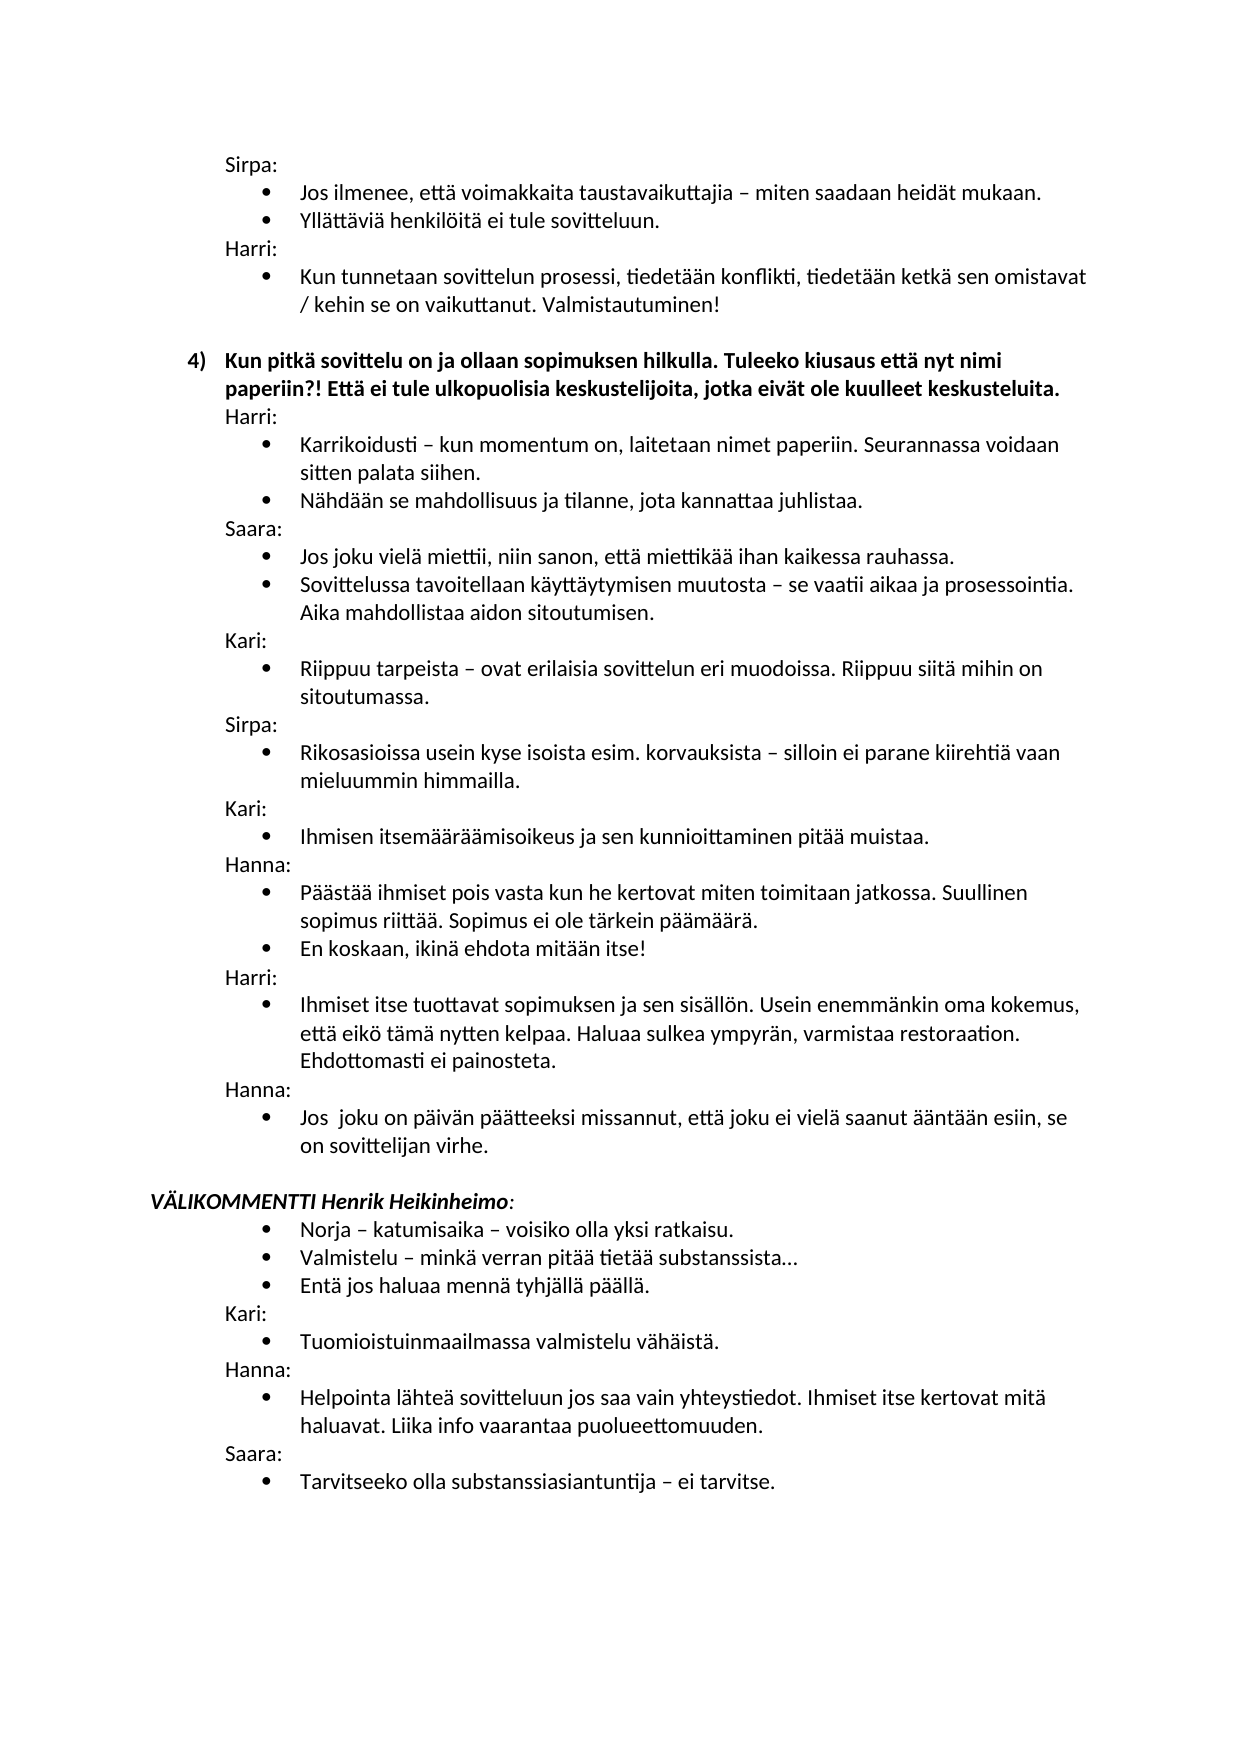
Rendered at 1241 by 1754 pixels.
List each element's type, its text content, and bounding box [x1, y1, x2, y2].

list Nähdään se mahdollisuus ja tilanne, jota kannattaa juhlistaa. [262, 486, 1090, 514]
text Harri: [225, 402, 1090, 430]
list Karrikoidusti – kun momentum on, laitetaan nimet paperiin. Seurannassa voidaan sitten palata siihen. [262, 430, 1090, 486]
text Kari: [225, 626, 1090, 654]
text Sirpa: [225, 710, 1090, 738]
text Harri: [225, 234, 1090, 262]
list En koskaan, ikinä ehdota mitään itse! [262, 934, 1090, 963]
list Kun pitkä sovittelu on ja ollaan sopimuksen hilkulla. Tuleeko kiusaus että nyt nimi paperiin?! Että ei tule ulkopuolisia keskustelijoita, jotka eivät ole kuulleet keskusteluita. [187, 346, 1090, 402]
list Entä jos haluaa mennä tyhjällä päällä. [262, 1271, 1090, 1299]
text Sirpa: [225, 150, 1090, 178]
text VÄLIKOMMENTTI Henrik Heikinheimo: [150, 1187, 1090, 1215]
list Riippuu tarpeista – ovat erilaisia sovittelun eri muodoissa. Riippuu siitä mihin on sitoutumassa. [262, 654, 1090, 710]
list Norja – katumisaika – voisiko olla yksi ratkaisu. [262, 1215, 1090, 1243]
list Rikosasioissa usein kyse isoista esim. korvauksista – silloin ei parane kiirehtiä vaan mieluummin himmailla. [262, 738, 1090, 794]
list Valmistelu – minkä verran pitää tietää substanssista… [262, 1243, 1090, 1271]
list Sovittelussa tavoitellaan käyttäytymisen muutosta – se vaatii aikaa ja prosessointia. Aika mahdollistaa aidon sitoutumisen. [262, 570, 1090, 626]
list Kun tunnetaan sovittelun prosessi, tiedetään konflikti, tiedetään ketkä sen omistavat / kehin se on vaikuttanut. Valmistautuminen! [262, 262, 1090, 318]
text Kari: [225, 1299, 1090, 1327]
text Saara: [225, 1439, 1090, 1467]
list Jos ilmenee, että voimakkaita taustavaikuttajia – miten saadaan heidät mukaan. [262, 178, 1090, 206]
text Harri: [225, 963, 1090, 991]
list Yllättäviä henkilöitä ei tule sovitteluun. [262, 206, 1090, 234]
text Hanna: [225, 1075, 1090, 1103]
list Päästää ihmiset pois vasta kun he kertovat miten toimitaan jatkossa. Suullinen sopimus riittää. Sopimus ei ole tärkein päämäärä. [262, 878, 1090, 934]
text Hanna: [225, 851, 1090, 878]
text Saara: [225, 514, 1090, 542]
text Hanna: [225, 1355, 1090, 1383]
list Tuomioistuinmaailmassa valmistelu vähäistä. [262, 1327, 1090, 1355]
text Kari: [225, 794, 1090, 822]
list Tarvitseeko olla substanssiasiantuntija – ei tarvitse. [262, 1467, 1090, 1495]
list Helpointa lähteä sovitteluun jos saa vain yhteystiedot. Ihmiset itse kertovat mitä haluavat. Liika info vaarantaa puolueettomuuden. [262, 1383, 1090, 1439]
list Jos joku vielä miettii, niin sanon, että miettikää ihan kaikessa rauhassa. [262, 542, 1090, 570]
list Jos joku on päivän päätteeksi missannut, että joku ei vielä saanut ääntään esiin, se on sovittelijan virhe. [262, 1103, 1090, 1159]
list Ihmisen itsemääräämisoikeus ja sen kunnioittaminen pitää muistaa. [262, 822, 1090, 851]
list Ihmiset itse tuottavat sopimuksen ja sen sisällön. Usein enemmänkin oma kokemus, että eikö tämä nytten kelpaa. Haluaa sulkea ympyrän, varmistaa restoraation. Ehdottomasti ei painosteta. [262, 991, 1090, 1075]
